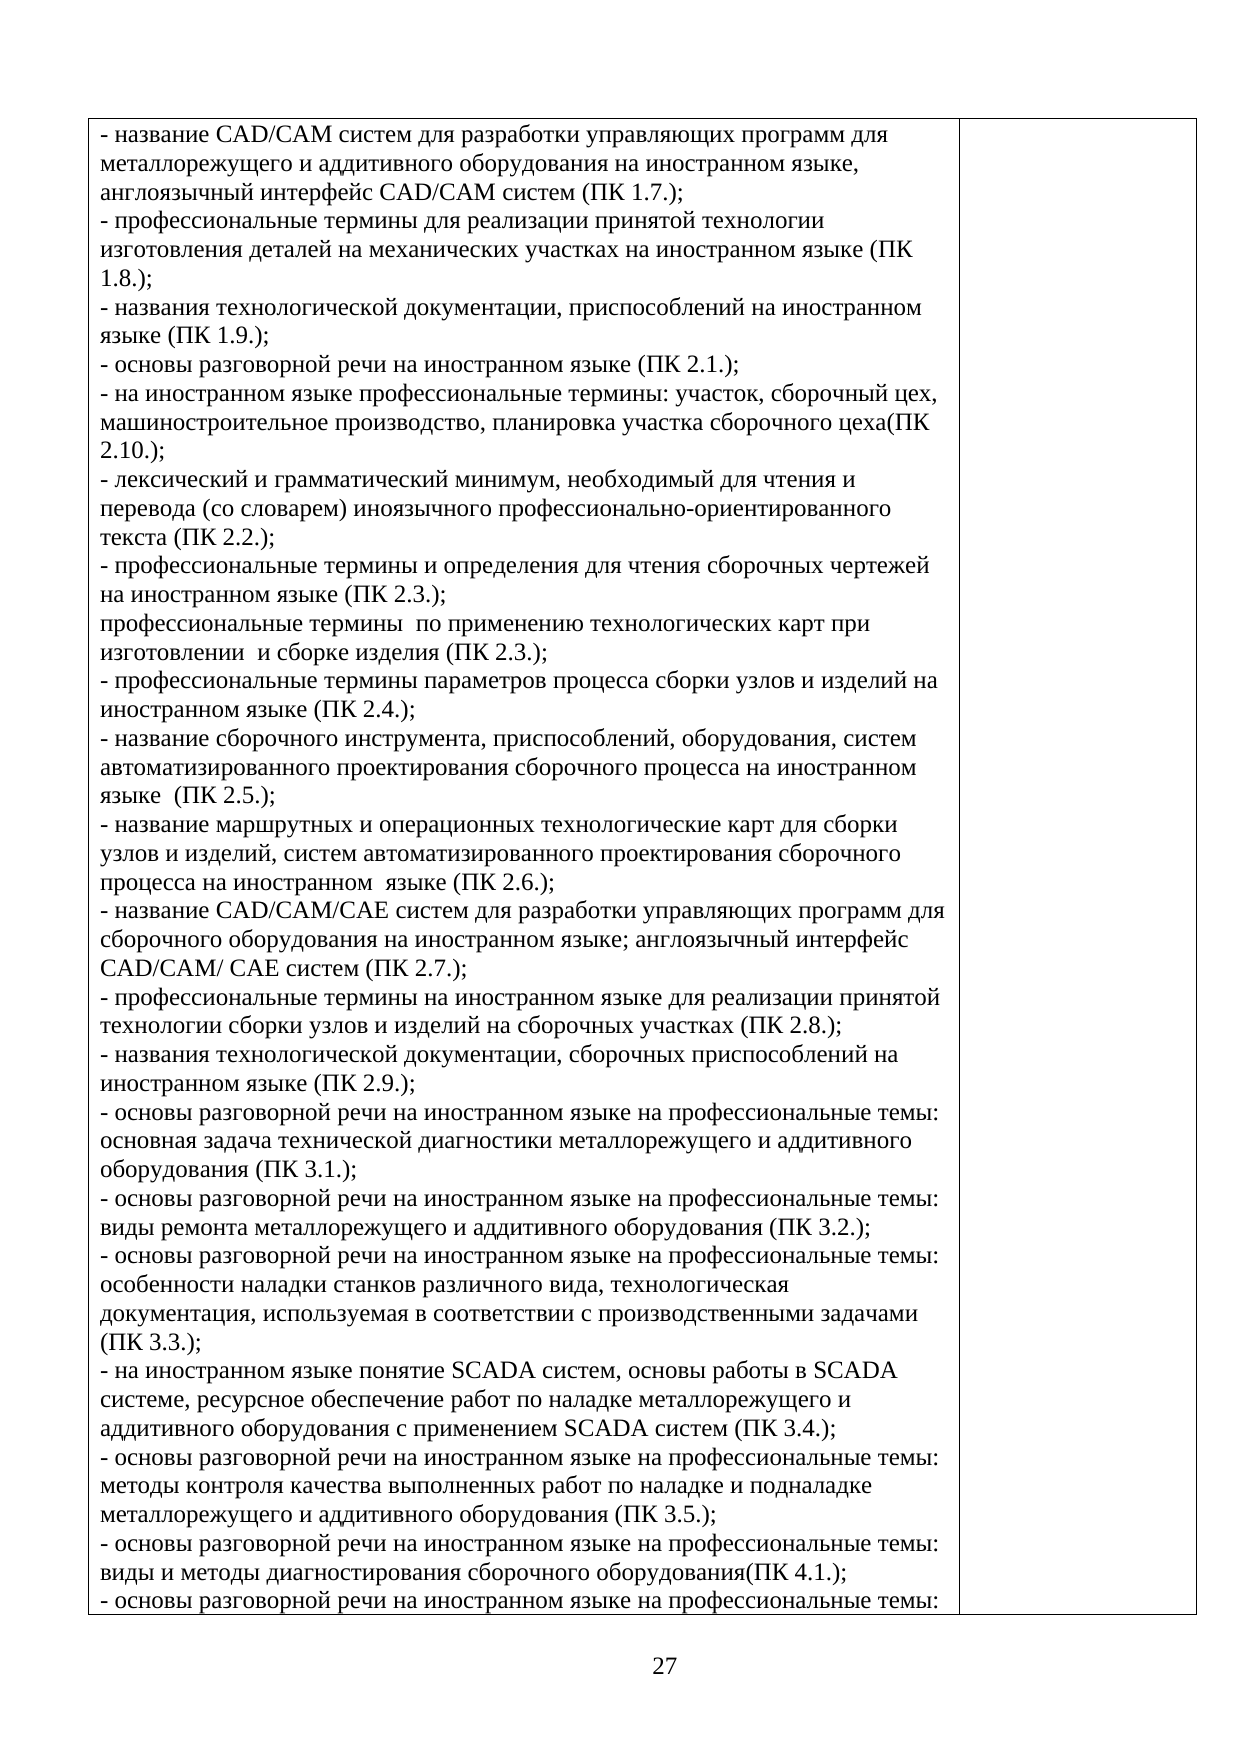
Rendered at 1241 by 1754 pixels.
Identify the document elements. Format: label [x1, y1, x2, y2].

table_cell [960, 119, 1196, 1614]
table_cell [89, 119, 959, 1614]
